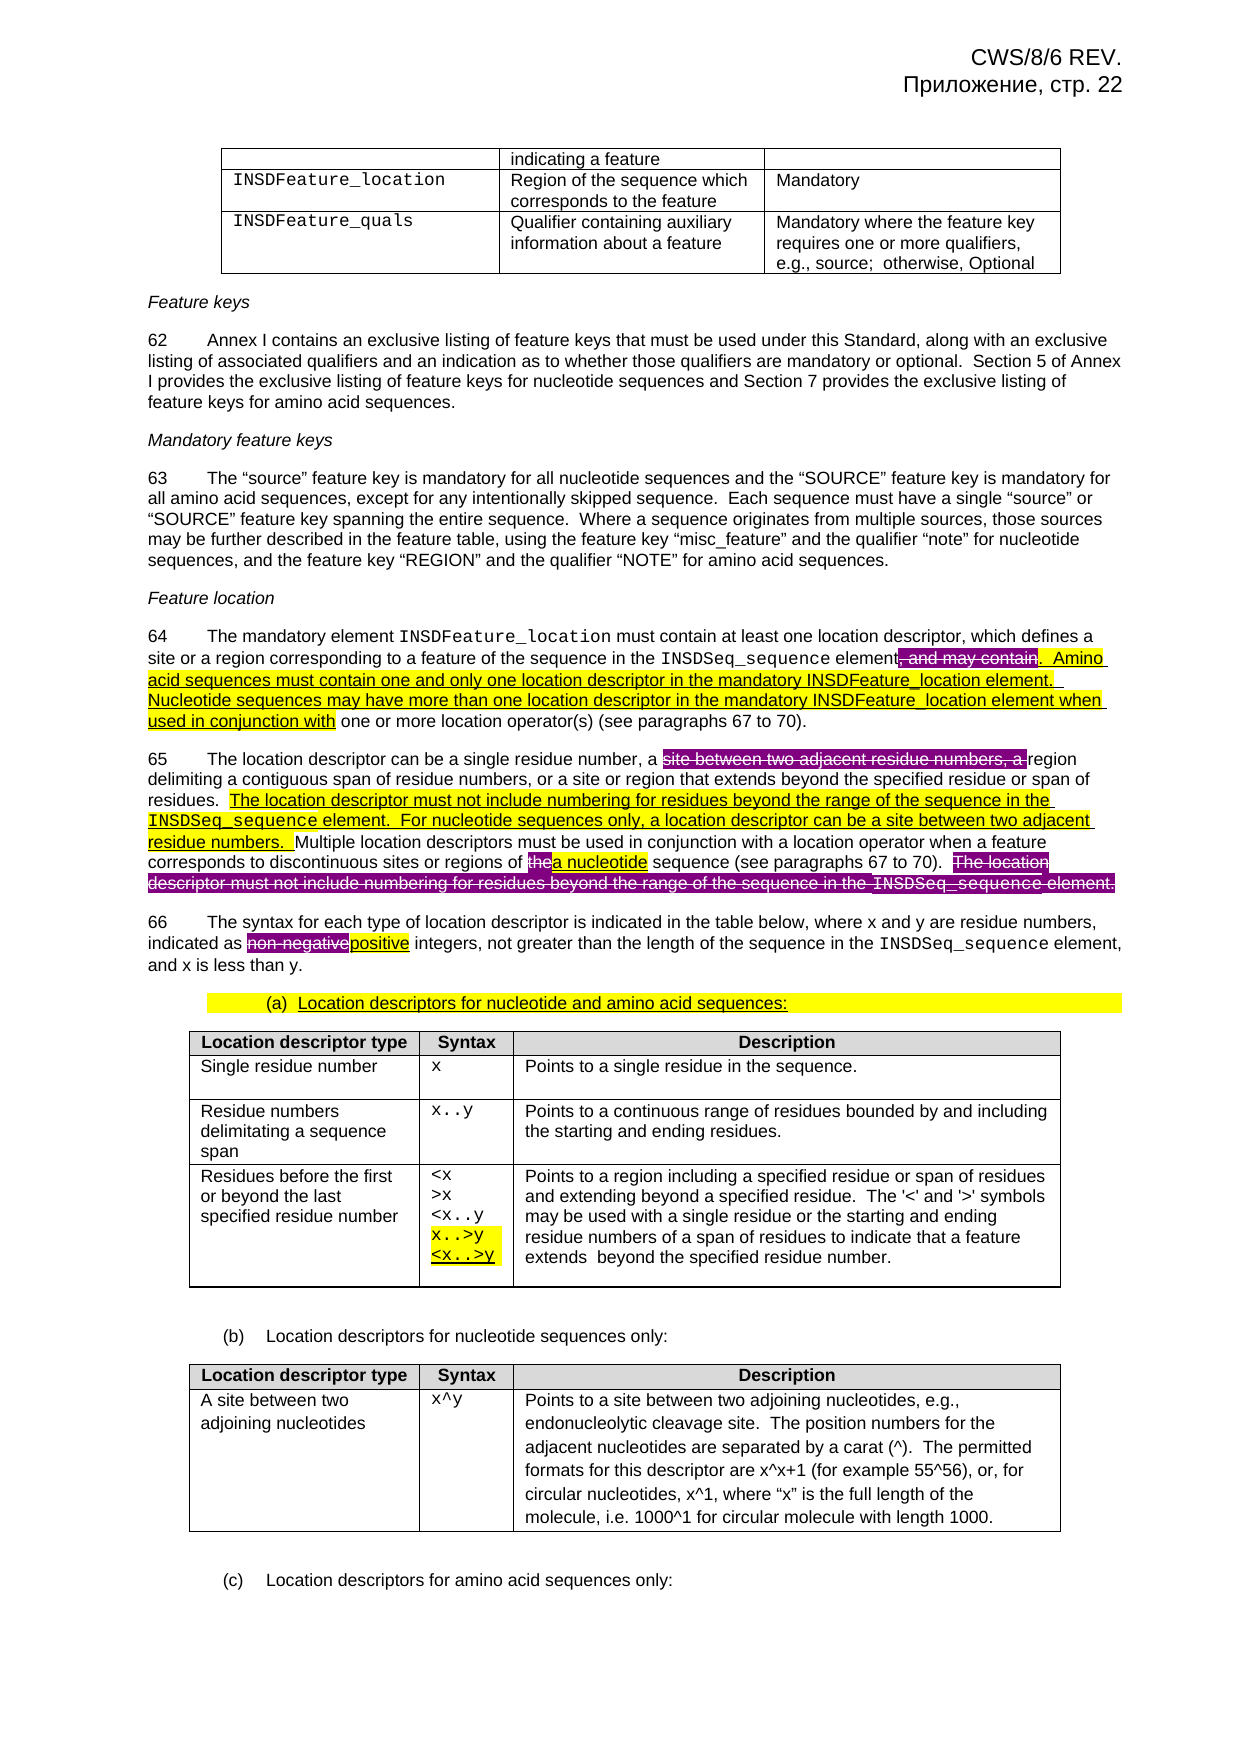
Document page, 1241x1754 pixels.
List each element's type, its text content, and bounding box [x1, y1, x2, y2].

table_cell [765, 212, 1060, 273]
list The syntax for each type of location descriptor is indicated in the table below, where x and y are residue numbers, indicated as non-negativepositive integers, not greater than the length of the sequence in the INSDSeq_sequence element, and x is less than y. [148, 912, 1122, 975]
list (b) Location descriptors for nucleotide sequences only: [223, 1326, 1122, 1346]
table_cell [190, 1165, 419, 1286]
subtitle Feature keys [148, 292, 1122, 312]
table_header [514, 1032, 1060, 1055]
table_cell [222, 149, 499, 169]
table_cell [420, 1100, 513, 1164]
list The mandatory element INSDFeature_location must contain at least one location descriptor, which defines a site or a region corresponding to a feature of the sequence in the INSDSeq_sequence element, and may contain. Amino acid sequences must contain one and only one location descriptor in the mandatory INSDFeature_location element. Nucleotide sequences may have more than one location descriptor in the mandatory INSDFeature_location element when used in conjunction with one or more location operator(s) (see paragraphs 67 to 70). [148, 626, 1122, 731]
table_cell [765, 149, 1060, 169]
list (c) Location descriptors for amino acid sequences only: [223, 1570, 1122, 1590]
list Location descriptors for nucleotide and amino acid sequences: [207, 993, 1122, 1013]
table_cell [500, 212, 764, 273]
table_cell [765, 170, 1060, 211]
list The location descriptor can be a single residue number, a site between two adjacent residue numbers, a region delimiting a contiguous span of residue numbers, or a site or region that extends beyond the specified residue or span of residues. The location descriptor must not include numbering for residues beyond the range of the sequence in the INSDSeq_sequence element. For nucleotide sequences only, a location descriptor can be a site between two adjacent residue numbers. Multiple location descriptors must be used in conjunction with a location operator when a feature corresponds to discontinuous sites or regions of thea nucleotide sequence (see paragraphs 67 to 70). The location descriptor must not include numbering for residues beyond the range of the sequence in the INSDSeq_sequence element. [148, 748, 1122, 894]
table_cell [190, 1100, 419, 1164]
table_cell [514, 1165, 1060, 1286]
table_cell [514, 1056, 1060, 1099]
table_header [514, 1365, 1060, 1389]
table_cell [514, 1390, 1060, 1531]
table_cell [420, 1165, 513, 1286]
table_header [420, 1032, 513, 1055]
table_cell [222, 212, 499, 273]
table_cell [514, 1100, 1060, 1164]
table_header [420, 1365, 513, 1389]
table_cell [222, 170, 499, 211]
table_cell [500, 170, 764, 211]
list The “source” feature key is mandatory for all nucleotide sequences and the “SOURCE” feature key is mandatory for all amino acid sequences, except for any intentionally skipped sequence. Each sequence must have a single “source” or “SOURCE” feature key spanning the entire sequence. Where a sequence originates from multiple sources, those sources may be further described in the feature table, using the feature key “misc_feature” and the qualifier “note” for nucleotide sequences, and the feature key “REGION” and the qualifier “NOTE” for amino acid sequences. [148, 468, 1122, 570]
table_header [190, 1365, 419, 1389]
list Annex I contains an exclusive listing of feature keys that must be used under this Standard, along with an exclusive listing of associated qualifiers and an indication as to whether those qualifiers are mandatory or optional. Section 5 of Annex I provides the exclusive listing of feature keys for nucleotide sequences and Section 7 provides the exclusive listing of feature keys for amino acid sequences. [148, 330, 1122, 412]
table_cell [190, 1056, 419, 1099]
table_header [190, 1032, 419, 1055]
subtitle Mandatory feature keys [148, 429, 1122, 450]
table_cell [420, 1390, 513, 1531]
subtitle Feature location [148, 587, 1122, 608]
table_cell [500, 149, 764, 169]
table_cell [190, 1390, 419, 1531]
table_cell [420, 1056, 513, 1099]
